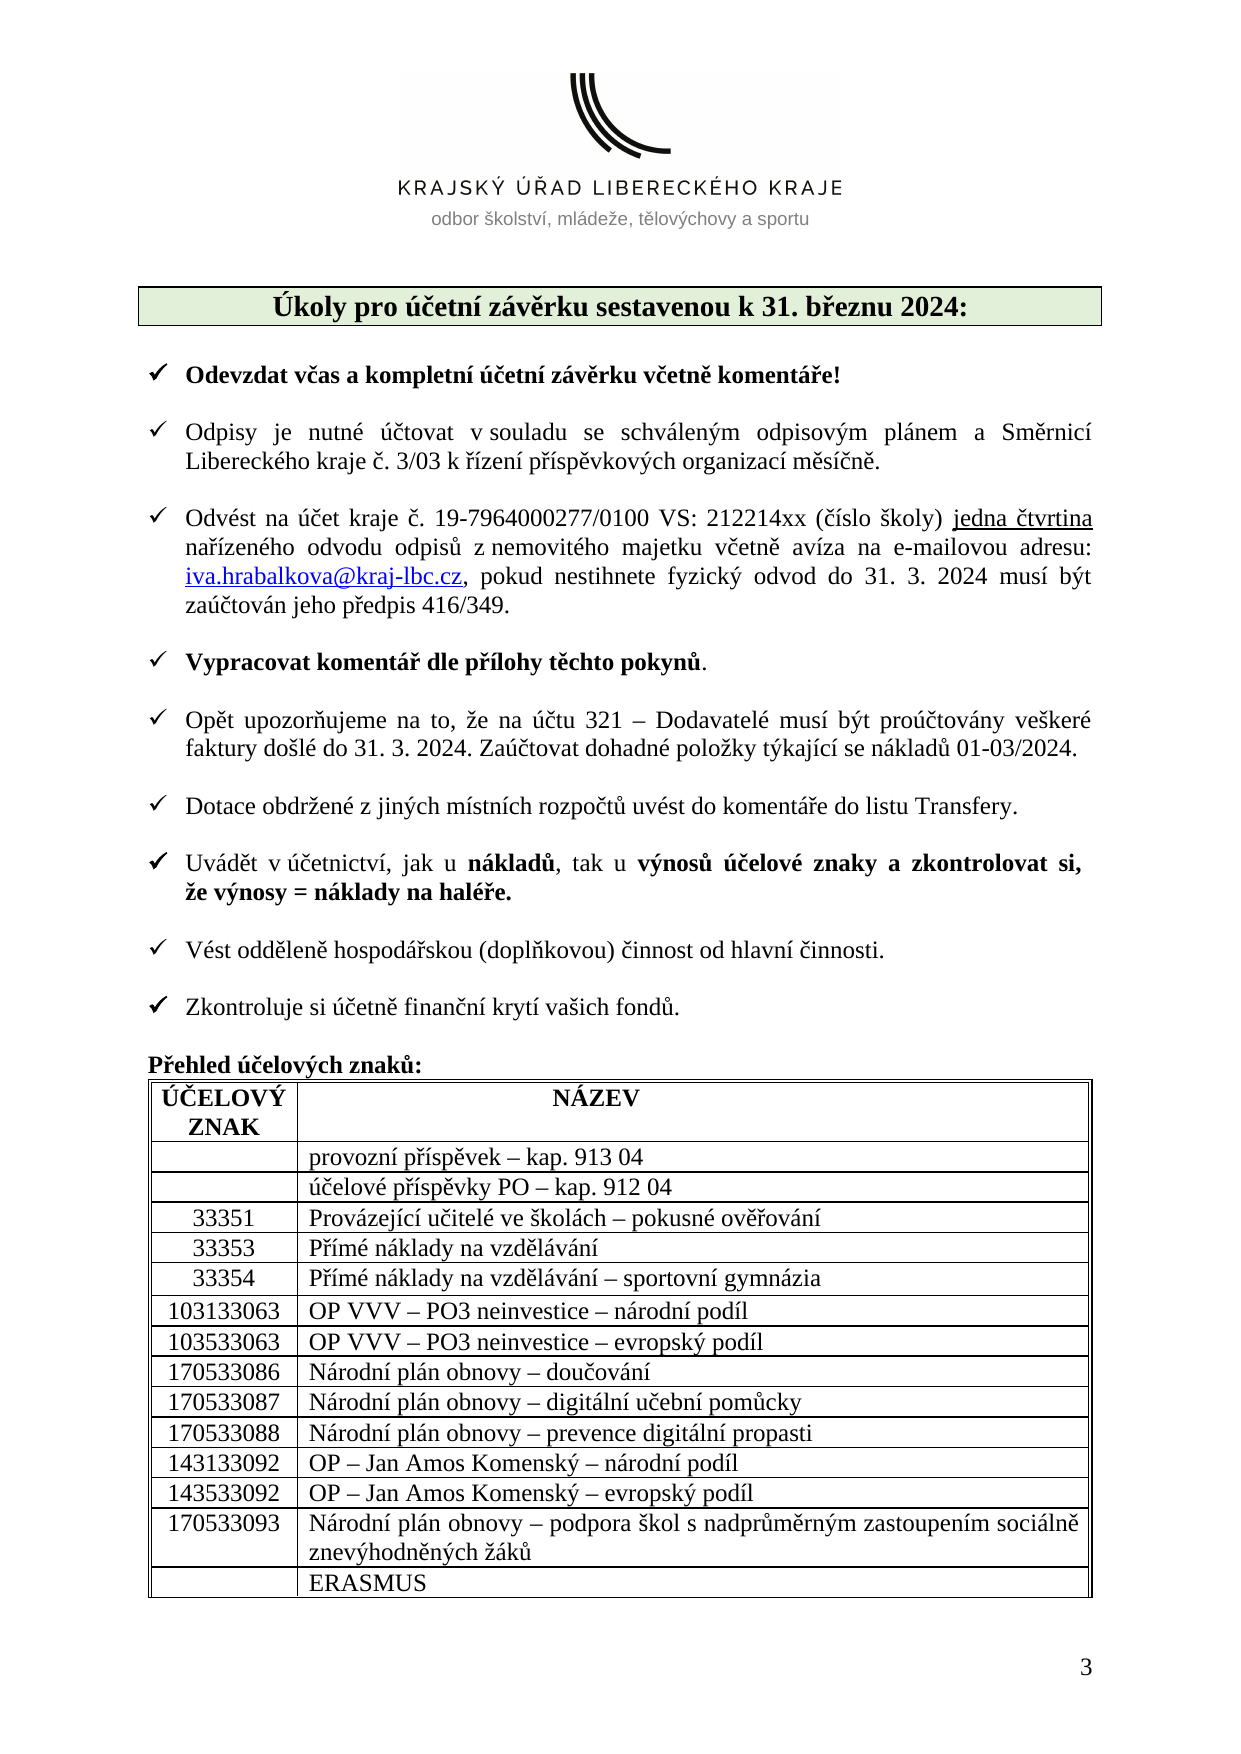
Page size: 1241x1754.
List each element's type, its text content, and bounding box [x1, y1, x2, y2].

table_cell OP – Jan Amos Komenský – národní podíl [298, 1448, 1088, 1477]
table_cell 33351 [152, 1203, 297, 1232]
table_cell účelové příspěvky PO – kap. 912 04 [298, 1173, 1088, 1201]
list Uvádět v účetnictví, jak u nákladů, tak u výnosů účelové znaky a zkontrolovat si, že výnosy = náklady na haléře. [148, 848, 1093, 906]
table_cell Přímé náklady na vzdělávání [298, 1233, 1088, 1262]
table_cell OP VVV – PO3 neinvestice – národní podíl [298, 1296, 1088, 1325]
table_cell Národní plán obnovy – doučování [298, 1357, 1088, 1386]
table_cell 33354 [152, 1263, 297, 1295]
table_cell [152, 1568, 297, 1596]
table_cell Provázející učitelé ve školách – pokusné ověřování [298, 1203, 1088, 1232]
table_cell 170533087 [152, 1387, 297, 1416]
list Vést odděleně hospodářskou (doplňkovou) činnost od hlavní činnosti. [148, 935, 1093, 963]
table_header Název [298, 1083, 1088, 1141]
table_cell [152, 1173, 297, 1201]
table_cell provozní příspěvek – kap. 913 04 [298, 1142, 1088, 1171]
table_cell 103533063 [152, 1327, 297, 1355]
list Dotace obdržené z jiných místních rozpočtů uvést do komentáře do listu Transfery. [148, 791, 1093, 820]
table_cell ERASMUS [298, 1568, 1088, 1596]
list Odevzdat včas a kompletní účetní závěrku včetně komentáře! [148, 360, 1093, 388]
table_cell 170533088 [152, 1418, 297, 1446]
table_cell 143133092 [152, 1448, 297, 1477]
picture [399, 73, 842, 195]
text Úkoly pro účetní závěrku sestavenou k 31. březnu 2024: [139, 288, 1101, 325]
table_cell 170533086 [152, 1357, 297, 1386]
list Zkontroluje si účetně finanční krytí vašich fondů. [148, 992, 1093, 1021]
table_cell OP VVV – PO3 neinvestice – evropský podíl [298, 1327, 1088, 1355]
table_cell Národní plán obnovy – digitální učební pomůcky [298, 1387, 1088, 1416]
list Vypracovat komentář dle přílohy těchto pokynů. [148, 647, 1093, 676]
table_cell 143533092 [152, 1478, 297, 1507]
table_cell Národní plán obnovy – prevence digitální propasti [298, 1418, 1088, 1446]
list Odvést na účet kraje č. 19-7964000277/0100 VS: 212214xx (číslo školy) jedna čtvrtina nařízeného odvodu odpisů z nemovitého majetku včetně avíza na e-mailovou adresu: iva.hrabalkova@kraj-lbc.cz, pokud nestihnete fyzický odvod do 31. 3. 2024 musí být zaúčtován jeho předpis 416/349. [148, 503, 1093, 618]
list Opět upozorňujeme na to, že na účtu 321 – Dodavatelé musí být proúčtovány veškeré faktury došlé do 31. 3. 2024. Zaúčtovat dohadné položky týkající se nákladů 01-03/2024. [148, 705, 1093, 762]
text Přehled účelových znaků: [148, 1050, 1093, 1078]
table_cell Přímé náklady na vzdělávání – sportovní gymnázia [298, 1263, 1088, 1295]
table_cell 33353 [152, 1233, 297, 1262]
table_cell [152, 1142, 297, 1171]
table_cell 103133063 [152, 1296, 297, 1325]
table_cell OP – Jan Amos Komenský – evropský podíl [298, 1478, 1088, 1507]
list Odpisy je nutné účtovat v souladu se schváleným odpisovým plánem a Směrnicí Libereckého kraje č. 3/03 k řízení příspěvkových organizací měsíčně. [148, 417, 1093, 475]
table_cell Národní plán obnovy – podpora škol s nadprůměrným zastoupením sociálně znevýhodněných žáků [298, 1509, 1088, 1566]
table_cell 170533093 [152, 1509, 297, 1566]
table_header Účelový znak [152, 1083, 297, 1141]
